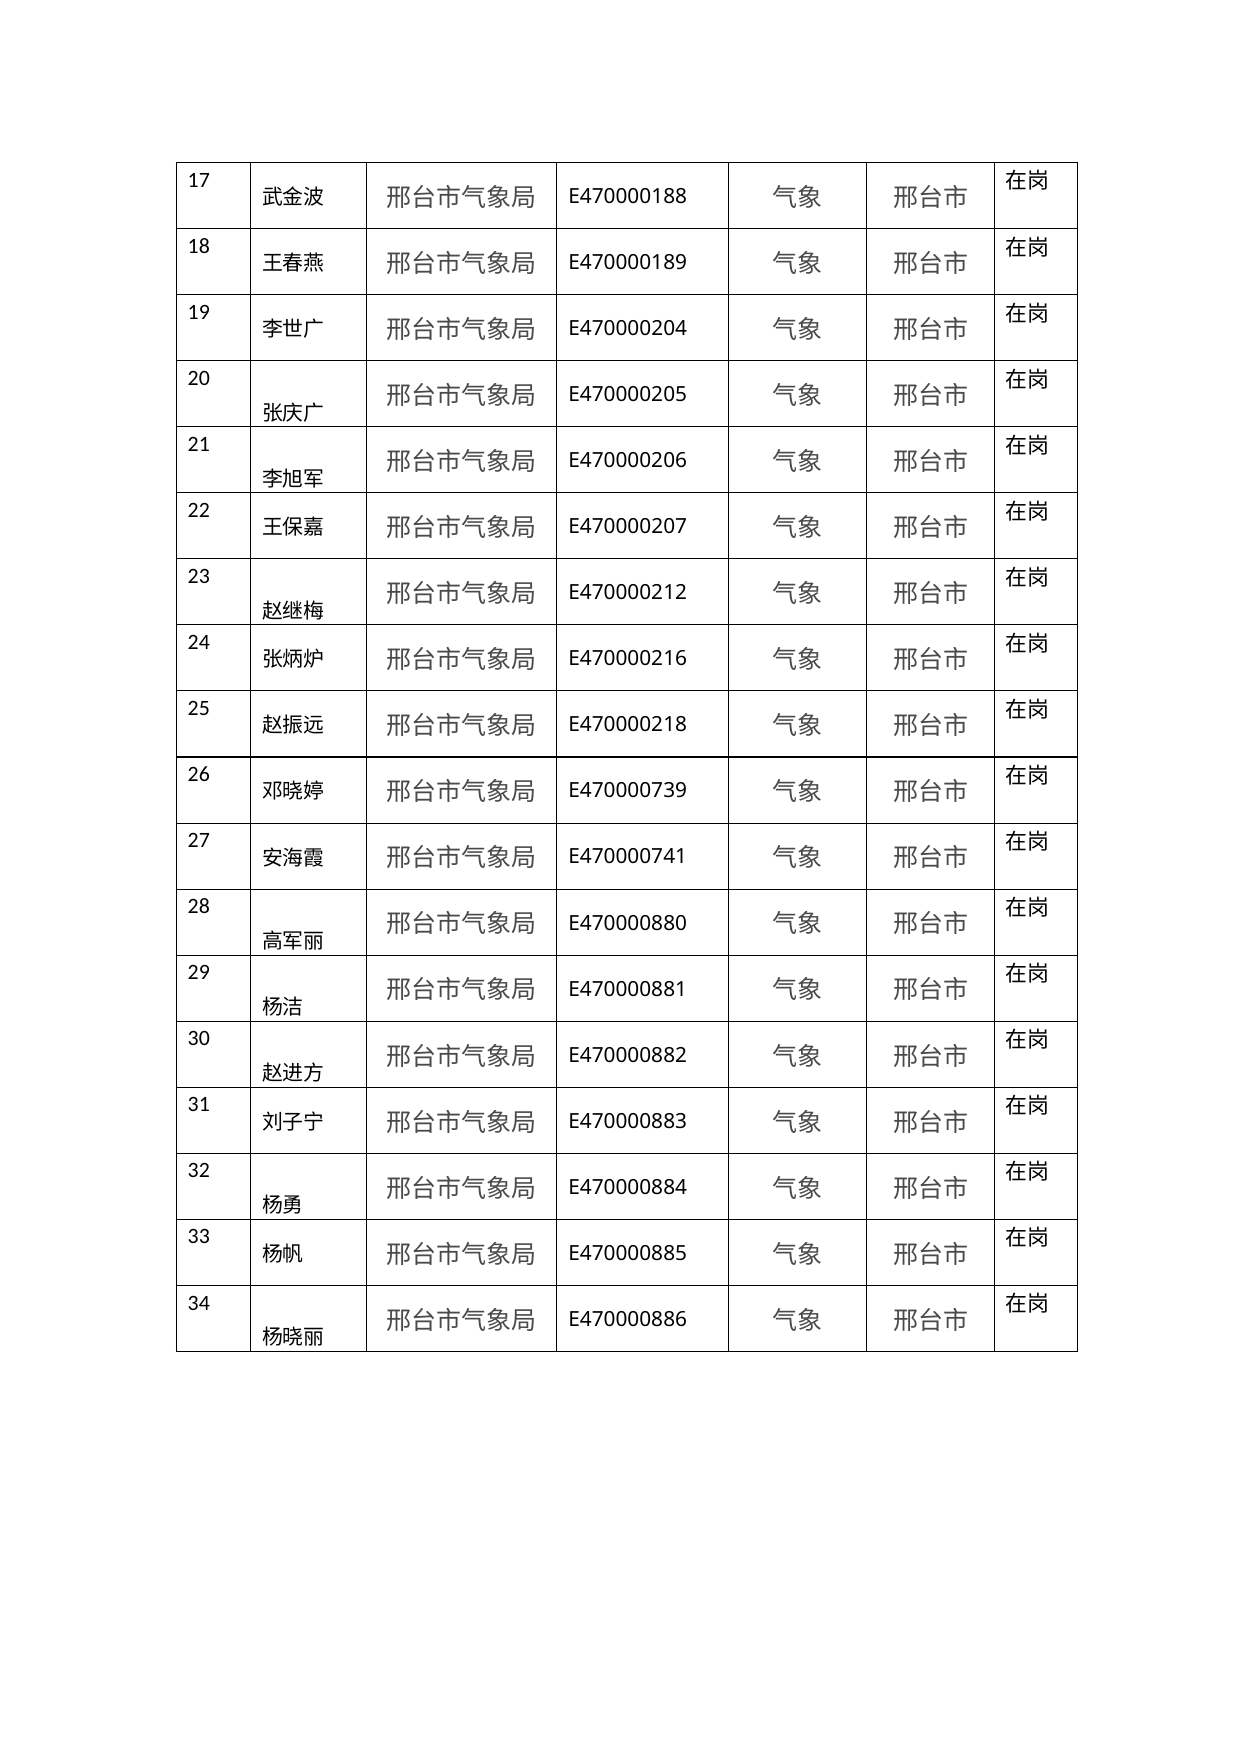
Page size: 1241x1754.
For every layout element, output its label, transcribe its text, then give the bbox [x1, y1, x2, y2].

table_cell E470000205 [557, 361, 728, 426]
table_cell 赵进方 [251, 1022, 366, 1087]
table_cell 气象 [729, 758, 866, 822]
table_cell E470000207 [557, 493, 728, 558]
table_cell 气象 [729, 824, 866, 888]
table_cell 邢台市气象局 [367, 559, 556, 624]
table_cell 邢台市 [867, 956, 994, 1021]
table_cell 在岗 [995, 493, 1077, 558]
table_cell 赵振远 [251, 691, 366, 756]
table_cell 30 [177, 1022, 250, 1087]
table_cell 邢台市气象局 [367, 163, 556, 228]
table_cell 21 [177, 427, 250, 492]
table_cell 邢台市气象局 [367, 1022, 556, 1087]
table_cell 赵继梅 [251, 559, 366, 624]
table_cell E470000741 [557, 824, 728, 888]
table_cell 邢台市气象局 [367, 1286, 556, 1351]
table_cell 邢台市气象局 [367, 229, 556, 294]
table_cell E470000882 [557, 1022, 728, 1087]
table_cell 气象 [729, 1022, 866, 1087]
table_cell 邢台市气象局 [367, 691, 556, 756]
table_cell 杨洁 [251, 956, 366, 1021]
table_cell 王保嘉 [251, 493, 366, 558]
table_cell 张庆广 [251, 361, 366, 426]
table_cell 武金波 [251, 163, 366, 228]
table_cell 23 [177, 559, 250, 624]
table_cell 李旭军 [251, 427, 366, 492]
table_cell 在岗 [995, 956, 1077, 1021]
table_cell 29 [177, 956, 250, 1021]
table_cell 33 [177, 1220, 250, 1285]
table_cell 邢台市 [867, 427, 994, 492]
table_cell 邢台市 [867, 1088, 994, 1153]
table_cell 25 [177, 691, 250, 756]
table_cell 气象 [729, 890, 866, 954]
table_cell 34 [177, 1286, 250, 1351]
table_cell 在岗 [995, 1088, 1077, 1153]
table_cell 气象 [729, 229, 866, 294]
table_cell 气象 [729, 956, 866, 1021]
table_cell 在岗 [995, 1154, 1077, 1219]
table_cell E470000881 [557, 956, 728, 1021]
table_cell 邢台市 [867, 625, 994, 690]
table_cell 气象 [729, 559, 866, 624]
table_cell 邢台市气象局 [367, 890, 556, 954]
table_cell 邢台市 [867, 229, 994, 294]
table_cell E470000885 [557, 1220, 728, 1285]
table_cell 在岗 [995, 1220, 1077, 1285]
table_cell 邢台市 [867, 890, 994, 954]
table_cell 26 [177, 758, 250, 822]
table_cell 邢台市 [867, 295, 994, 360]
table_cell 气象 [729, 1220, 866, 1285]
table_cell 在岗 [995, 427, 1077, 492]
table_cell 在岗 [995, 1286, 1077, 1351]
table_cell 气象 [729, 163, 866, 228]
table_cell 在岗 [995, 691, 1077, 756]
table_cell 在岗 [995, 559, 1077, 624]
table_cell 31 [177, 1088, 250, 1153]
table_cell 27 [177, 824, 250, 888]
table_cell 气象 [729, 295, 866, 360]
table_cell 气象 [729, 1088, 866, 1153]
table_cell 气象 [729, 493, 866, 558]
table_cell 在岗 [995, 229, 1077, 294]
table_cell 邢台市 [867, 361, 994, 426]
table_cell 19 [177, 295, 250, 360]
table_cell 气象 [729, 691, 866, 756]
table_cell E470000884 [557, 1154, 728, 1219]
table_cell 高军丽 [251, 890, 366, 954]
table_cell E470000212 [557, 559, 728, 624]
table_cell 气象 [729, 361, 866, 426]
table_cell 邢台市气象局 [367, 1154, 556, 1219]
table_cell E470000206 [557, 427, 728, 492]
table_cell E470000218 [557, 691, 728, 756]
table_cell 邢台市气象局 [367, 493, 556, 558]
table_cell 邢台市 [867, 824, 994, 888]
table_cell E470000204 [557, 295, 728, 360]
table_cell 邢台市 [867, 1022, 994, 1087]
table_cell 邢台市 [867, 1286, 994, 1351]
table_cell 邢台市气象局 [367, 361, 556, 426]
table_cell 气象 [729, 1154, 866, 1219]
table_cell E470000189 [557, 229, 728, 294]
table_cell 17 [177, 163, 250, 228]
table_cell E470000883 [557, 1088, 728, 1153]
table_cell 24 [177, 625, 250, 690]
table_cell 杨帆 [251, 1220, 366, 1285]
table_cell 邢台市气象局 [367, 758, 556, 822]
table_cell 20 [177, 361, 250, 426]
table_cell 邢台市气象局 [367, 427, 556, 492]
table_cell 邢台市气象局 [367, 625, 556, 690]
table_cell 邢台市 [867, 1154, 994, 1219]
table_cell 刘子宁 [251, 1088, 366, 1153]
table_cell 在岗 [995, 625, 1077, 690]
table_cell 安海霞 [251, 824, 366, 888]
table_cell 杨晓丽 [251, 1286, 366, 1351]
table_cell E470000739 [557, 758, 728, 822]
table_cell 在岗 [995, 824, 1077, 888]
table_cell 在岗 [995, 163, 1077, 228]
table_cell 邢台市 [867, 1220, 994, 1285]
table_cell 邢台市气象局 [367, 1088, 556, 1153]
table_cell 18 [177, 229, 250, 294]
table_cell 在岗 [995, 890, 1077, 954]
table_cell 28 [177, 890, 250, 954]
table_cell E470000188 [557, 163, 728, 228]
table_cell 邢台市 [867, 559, 994, 624]
table_cell 邢台市气象局 [367, 1220, 556, 1285]
table_cell E470000886 [557, 1286, 728, 1351]
table_cell 邓晓婷 [251, 758, 366, 822]
table_cell 邢台市 [867, 691, 994, 756]
table_cell 在岗 [995, 1022, 1077, 1087]
table_cell 气象 [729, 427, 866, 492]
table_cell 22 [177, 493, 250, 558]
table_cell 在岗 [995, 758, 1077, 822]
table_cell 邢台市气象局 [367, 824, 556, 888]
table_cell 邢台市气象局 [367, 956, 556, 1021]
table_cell 李世广 [251, 295, 366, 360]
table_cell 32 [177, 1154, 250, 1219]
table_cell 气象 [729, 1286, 866, 1351]
table_cell 王春燕 [251, 229, 366, 294]
table_cell 杨勇 [251, 1154, 366, 1219]
table_cell 邢台市 [867, 163, 994, 228]
table_cell E470000880 [557, 890, 728, 954]
table_cell 气象 [729, 625, 866, 690]
table_cell E470000216 [557, 625, 728, 690]
table_cell 邢台市 [867, 493, 994, 558]
table_cell 邢台市气象局 [367, 295, 556, 360]
table_cell 在岗 [995, 295, 1077, 360]
table_cell 在岗 [995, 361, 1077, 426]
table_cell 邢台市 [867, 758, 994, 822]
table_cell 张炳炉 [251, 625, 366, 690]
